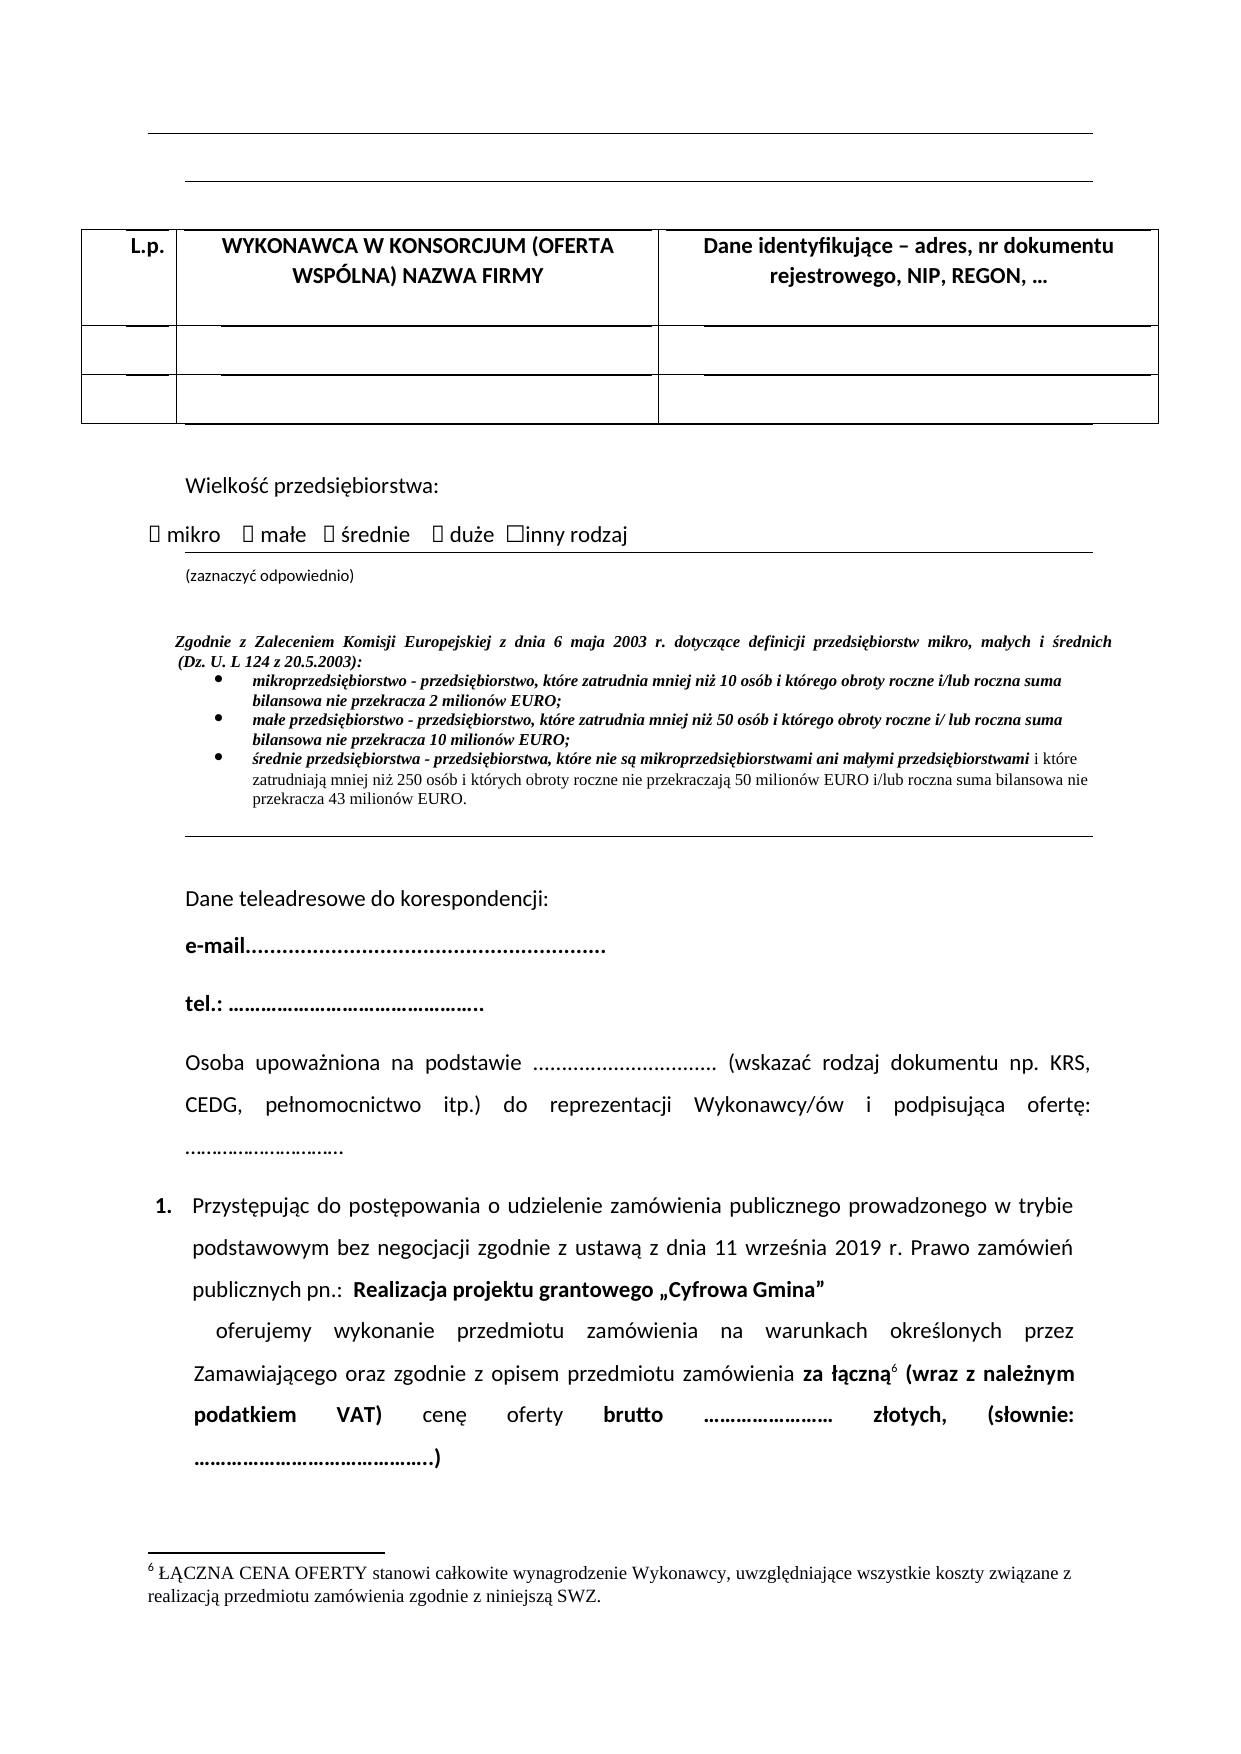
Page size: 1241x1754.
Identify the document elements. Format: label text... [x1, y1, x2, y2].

list Przystępując do postępowania o udzielenie zamówienia publicznego prowadzonego w trybie podstawowym bez negocjacji zgodnie z ustawą z dnia 11 września 2019 r. Prawo zamówień publicznych pn.: Realizacja projektu grantowego „Cyfrowa Gmina” [154, 1191, 1075, 1303]
text oferujemy wykonanie przedmiotu zamówienia na warunkach określonych przez Zamawiającego oraz zgodnie z opisem przedmiotu zamówienia za łączną (wraz z należnym podatkiem VAT) cenę oferty brutto …………………… złotych, (słownie:……………………………………..) [193, 1317, 1075, 1471]
text Zgodnie z Zaleceniem Komisji Europejskiej z dnia 6 maja 2003 r. dotyczące definicji przedsiębiorstw mikro, małych i średnich (Dz. U. L 124 z 20.5.2003): [175, 632, 1122, 671]
table_header Dane identyfikujące – adres, nr dokumentu rejestrowego, NIP, REGON, … [659, 230, 1158, 325]
list mikroprzedsiębiorstwo - przedsiębiorstwo, które zatrudnia mniej niż 10 osób i którego obroty roczne i/lub roczna suma bilansowa nie przekracza 2 milionów EURO; [215, 671, 1122, 710]
table_cell [177, 375, 658, 423]
text Osoba upoważniona na podstawie ................................ (wskazać rodzaj dokumentu np. KRS, CEDG, pełnomocnictwo itp.) do reprezentacji Wykonawcy/ów i podpisująca ofertę: ………………………… [185, 1047, 1093, 1160]
text Wielkość przedsiębiorstwa: [185, 471, 1093, 499]
text e-mail........................................................... [185, 930, 1093, 959]
table_header WYKONAWCA W KONSORCJUM (OFERTA WSPÓLNA) NAZWA FIRMY [177, 230, 658, 325]
list małe przedsiębiorstwo - przedsiębiorstwo, które zatrudnia mniej niż 50 osób i którego obroty roczne i/ lub roczna suma bilansowa nie przekracza 10 milionów EURO; [215, 710, 1122, 749]
table_cell [82, 326, 176, 374]
list średnie przedsiębiorstwa - przedsiębiorstwa, które nie są mikroprzedsiębiorstwami ani małymi przedsiębiorstwami i które zatrudniają mniej niż 250 osób i których obroty roczne nie przekraczają 50 milionów EURO i/lub roczna suma bilansowa nie przekracza 43 milionów EURO. [215, 749, 1122, 808]
text tel.: ……………………………………….. [185, 988, 1093, 1017]
table_cell [82, 375, 176, 423]
text (zaznaczyć odpowiednio) [185, 553, 1093, 586]
table_cell [659, 326, 1158, 374]
table_cell [177, 326, 658, 374]
table_cell [659, 375, 1158, 423]
table_header L.p. [82, 230, 176, 325]
text  mikro  małe  średnie  duże inny rodzaj [148, 518, 1093, 550]
text Dane teleadresowe do korespondencji: [185, 883, 1093, 912]
